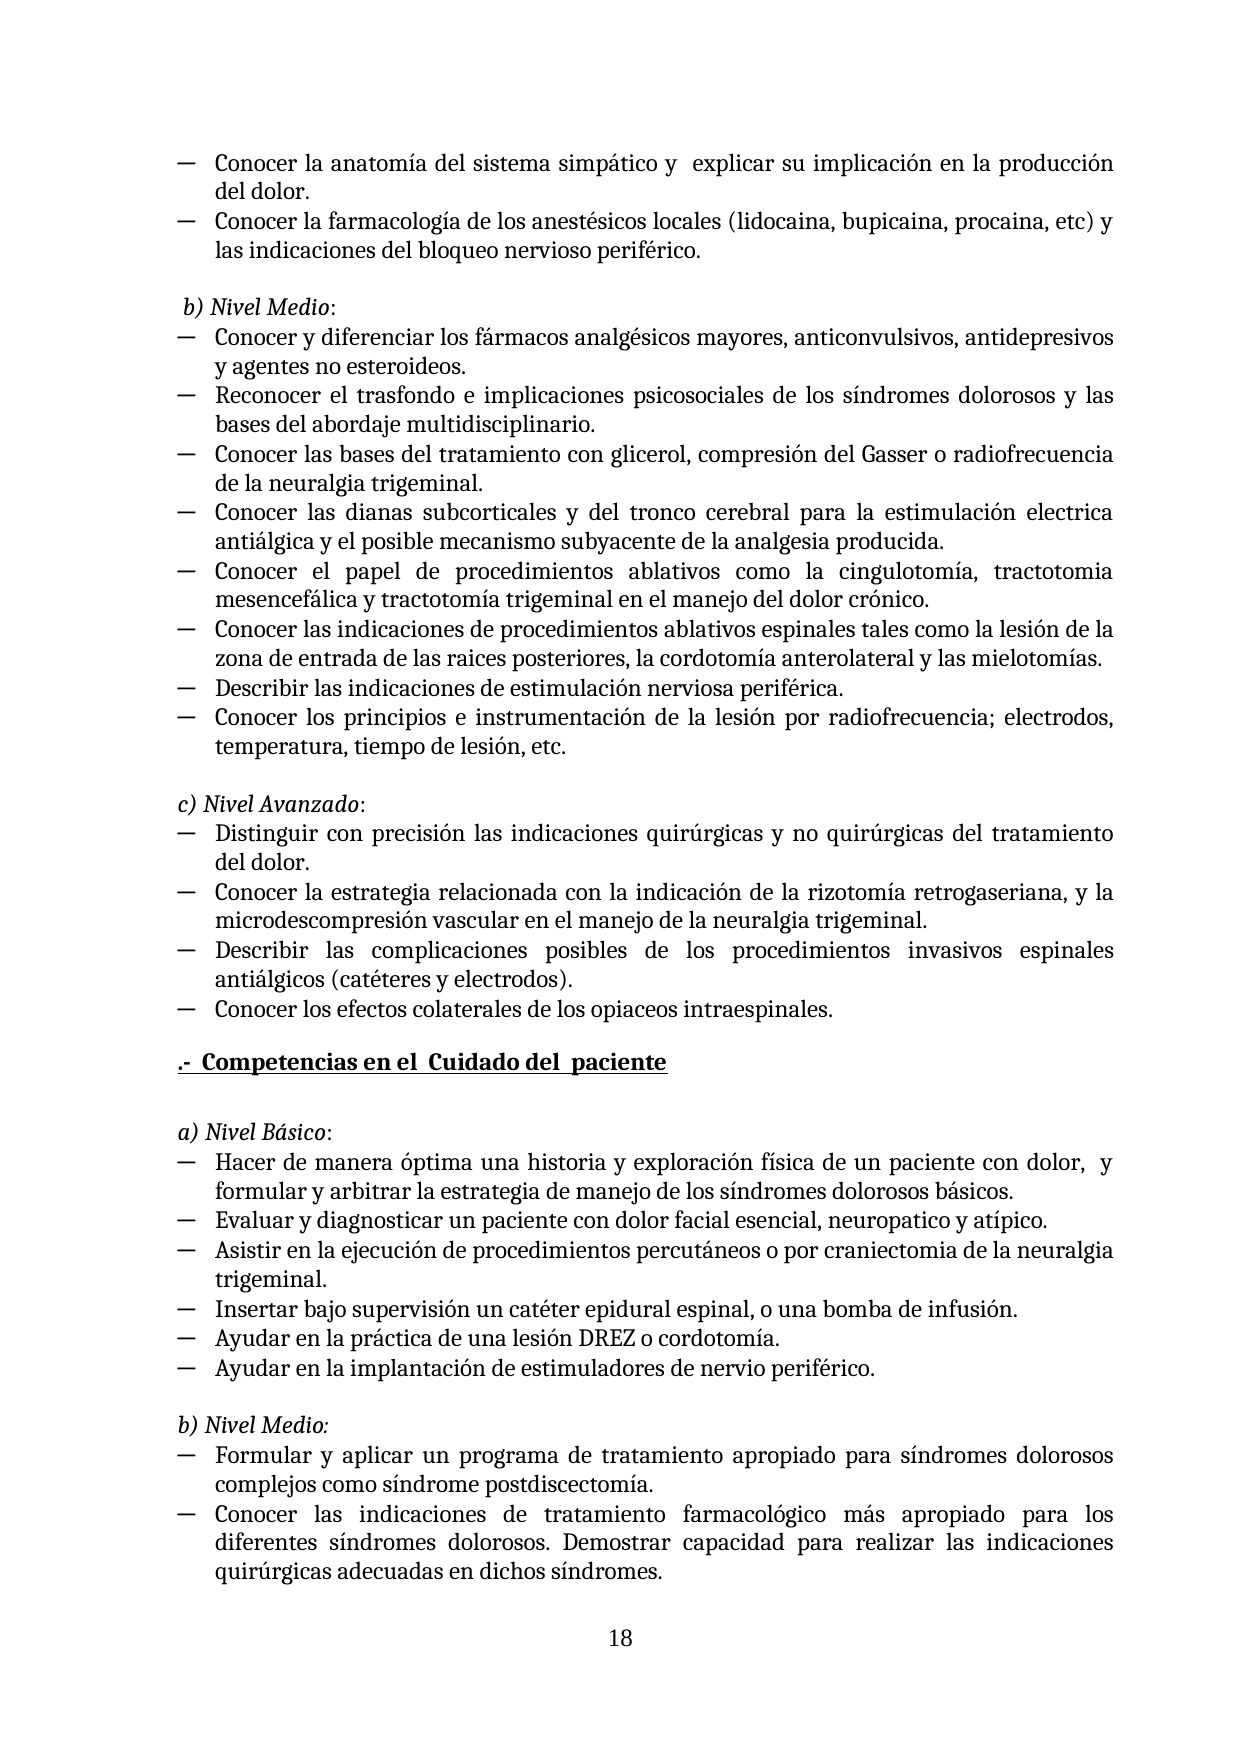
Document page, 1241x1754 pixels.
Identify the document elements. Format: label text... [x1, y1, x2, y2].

list Conocer las indicaciones de tratamiento farmacológico más apropiado para los diferentes síndromes dolorosos. Demostrar capacidad para realizar las indicaciones quirúrgicas adecuadas en dichos síndromes. [177, 1498, 1115, 1586]
list Insertar bajo supervisión un catéter epidural espinal, o una bomba de infusión. [177, 1293, 1115, 1323]
list Conocer los efectos colaterales de los opiaceos intraespinales. [177, 993, 1115, 1023]
list Conocer y diferenciar los fármacos analgésicos mayores, anticonvulsivos, antidepresivos y agentes no esteroideos. [177, 322, 1115, 380]
list Formular y aplicar un programa de tratamiento apropiado para síndromes dolorosos complejos como síndrome postdiscectomía. [177, 1440, 1115, 1498]
list Conocer la farmacología de los anestésicos locales (lidocaina, bupicaina, procaina, etc) y las indicaciones del bloqueo nervioso periférico. [177, 206, 1115, 264]
list Conocer los principios e instrumentación de la lesión por radiofrecuencia; electrodos, temperatura, tiempo de lesión, etc. [177, 702, 1115, 761]
text c) Nivel Avanzado: [177, 789, 1115, 818]
list Distinguir con precisión las indicaciones quirúrgicas y no quirúrgicas del tratamiento del dolor. [177, 818, 1115, 877]
list Conocer las dianas subcorticales y del tronco cerebral para la estimulación electrica antiálgica y el posible mecanismo subyacente de la analgesia producida. [177, 497, 1115, 556]
list Ayudar en la implantación de estimuladores de nervio periférico. [177, 1353, 1115, 1383]
list Evaluar y diagnosticar un paciente con dolor facial esencial, neuropatico y atípico. [177, 1205, 1115, 1235]
list Ayudar en la práctica de una lesión DREZ o cordotomía. [177, 1323, 1115, 1353]
list Conocer las indicaciones de procedimientos ablativos espinales tales como la lesión de la zona de entrada de las raices posteriores, la cordotomía anterolateral y las mielotomías. [177, 614, 1115, 673]
list Conocer la estrategia relacionada con la indicación de la rizotomía retrogaseriana, y la microdescompresión vascular en el manejo de la neuralgia trigeminal. [177, 877, 1115, 935]
list Conocer la anatomía del sistema simpático y explicar su implicación en la producción del dolor. [177, 148, 1115, 206]
list Asistir en la ejecución de procedimientos percutáneos o por craniectomia de la neuralgia trigeminal. [177, 1235, 1115, 1293]
list Conocer las bases del tratamiento con glicerol, compresión del Gasser o radiofrecuencia de la neuralgia trigeminal. [177, 439, 1115, 497]
list Reconocer el trasfondo e implicaciones psicosociales de los síndromes dolorosos y las bases del abordaje multidisciplinario. [177, 380, 1115, 439]
list Describir las indicaciones de estimulación nerviosa periférica. [177, 673, 1115, 702]
subtitle .- Competencias en el Cuidado del paciente [177, 1048, 1115, 1077]
list Conocer el papel de procedimientos ablativos como la cingulotomía, tractotomia mesencefálica y tractotomía trigeminal en el manejo del dolor crónico. [177, 556, 1115, 614]
list Hacer de manera óptima una historia y exploración física de un paciente con dolor, y formular y arbitrar la estrategia de manejo de los síndromes dolorosos básicos. [177, 1147, 1115, 1205]
list Describir las complicaciones posibles de los procedimientos invasivos espinales antiálgicos (catéteres y electrodos). [177, 935, 1115, 993]
text b) Nivel Medio: [177, 293, 1115, 322]
text a) Nivel Básico: [177, 1118, 1115, 1147]
text b) Nivel Medio: [177, 1411, 1115, 1440]
